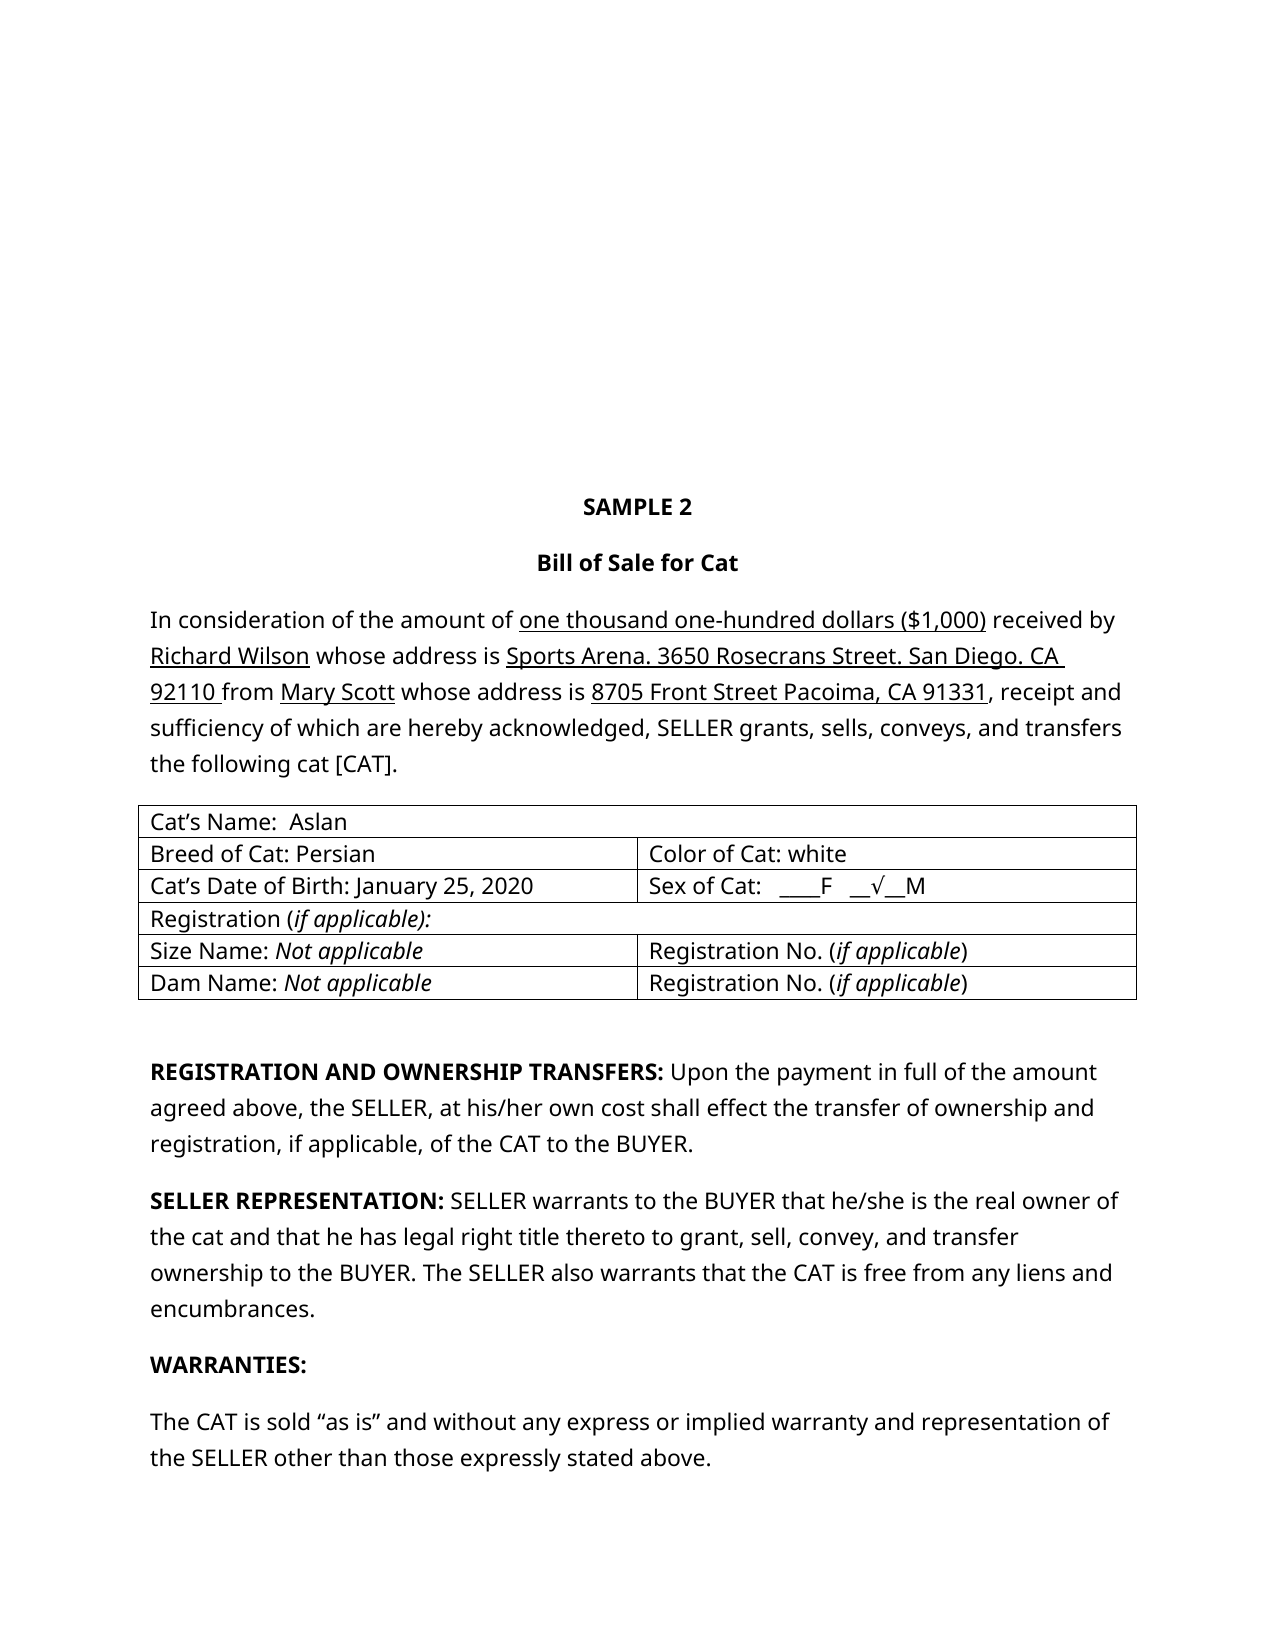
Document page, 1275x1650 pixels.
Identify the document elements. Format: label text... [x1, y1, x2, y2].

text REGISTRATION AND OWNERSHIP TRANSFERS: Upon the payment in full of the amount agreed above, the SELLER, at his/her own cost shall effect the transfer of ownership and registration, if applicable, of the CAT to the BUYER. [150, 1056, 1125, 1159]
text SELLER REPRESENTATION: SELLER warrants to the BUYER that he/she is the real owner of the cat and that he has legal right title thereto to grant, sell, convey, and transfer ownership to the BUYER. The SELLER also warrants that the CAT is free from any liens and encumbrances. [150, 1185, 1125, 1324]
table_cell Cat’s Date of Birth: January 25, 2020 [139, 870, 637, 902]
table_cell Dam Name: Not applicable [139, 967, 637, 998]
table_cell Color of Cat: white [638, 838, 1136, 869]
table_cell Registration (if applicable): [139, 903, 1136, 934]
text SAMPLE 2 [150, 491, 1125, 522]
text Bill of Sale for Cat [150, 547, 1125, 579]
table_cell Sex of Cat: ____F __√__M [638, 870, 1136, 902]
table_cell Breed of Cat: Persian [139, 838, 637, 869]
text In consideration of the amount of one thousand one-hundred dollars ($1,000) received by Richard Wilson whose address is Sports Arena. 3650 Rosecrans Street. San Diego. CA 92110 from Mary Scott whose address is 8705 Front Street Pacoima, CA 91331, receipt and sufficiency of which are hereby acknowledged, SELLER grants, sells, conveys, and transfers the following cat [CAT]. [150, 604, 1125, 779]
table_cell Registration No. (if applicable) [638, 967, 1136, 998]
table_header Cat’s Name: Aslan [139, 806, 1136, 837]
text The CAT is sold “as is” and without any express or implied warranty and representation of the SELLER other than those expressly stated above. [150, 1406, 1125, 1473]
table_cell Registration No. (if applicable) [638, 935, 1136, 966]
table_cell Size Name: Not applicable [139, 935, 637, 966]
text WARRANTIES: [150, 1349, 1125, 1381]
